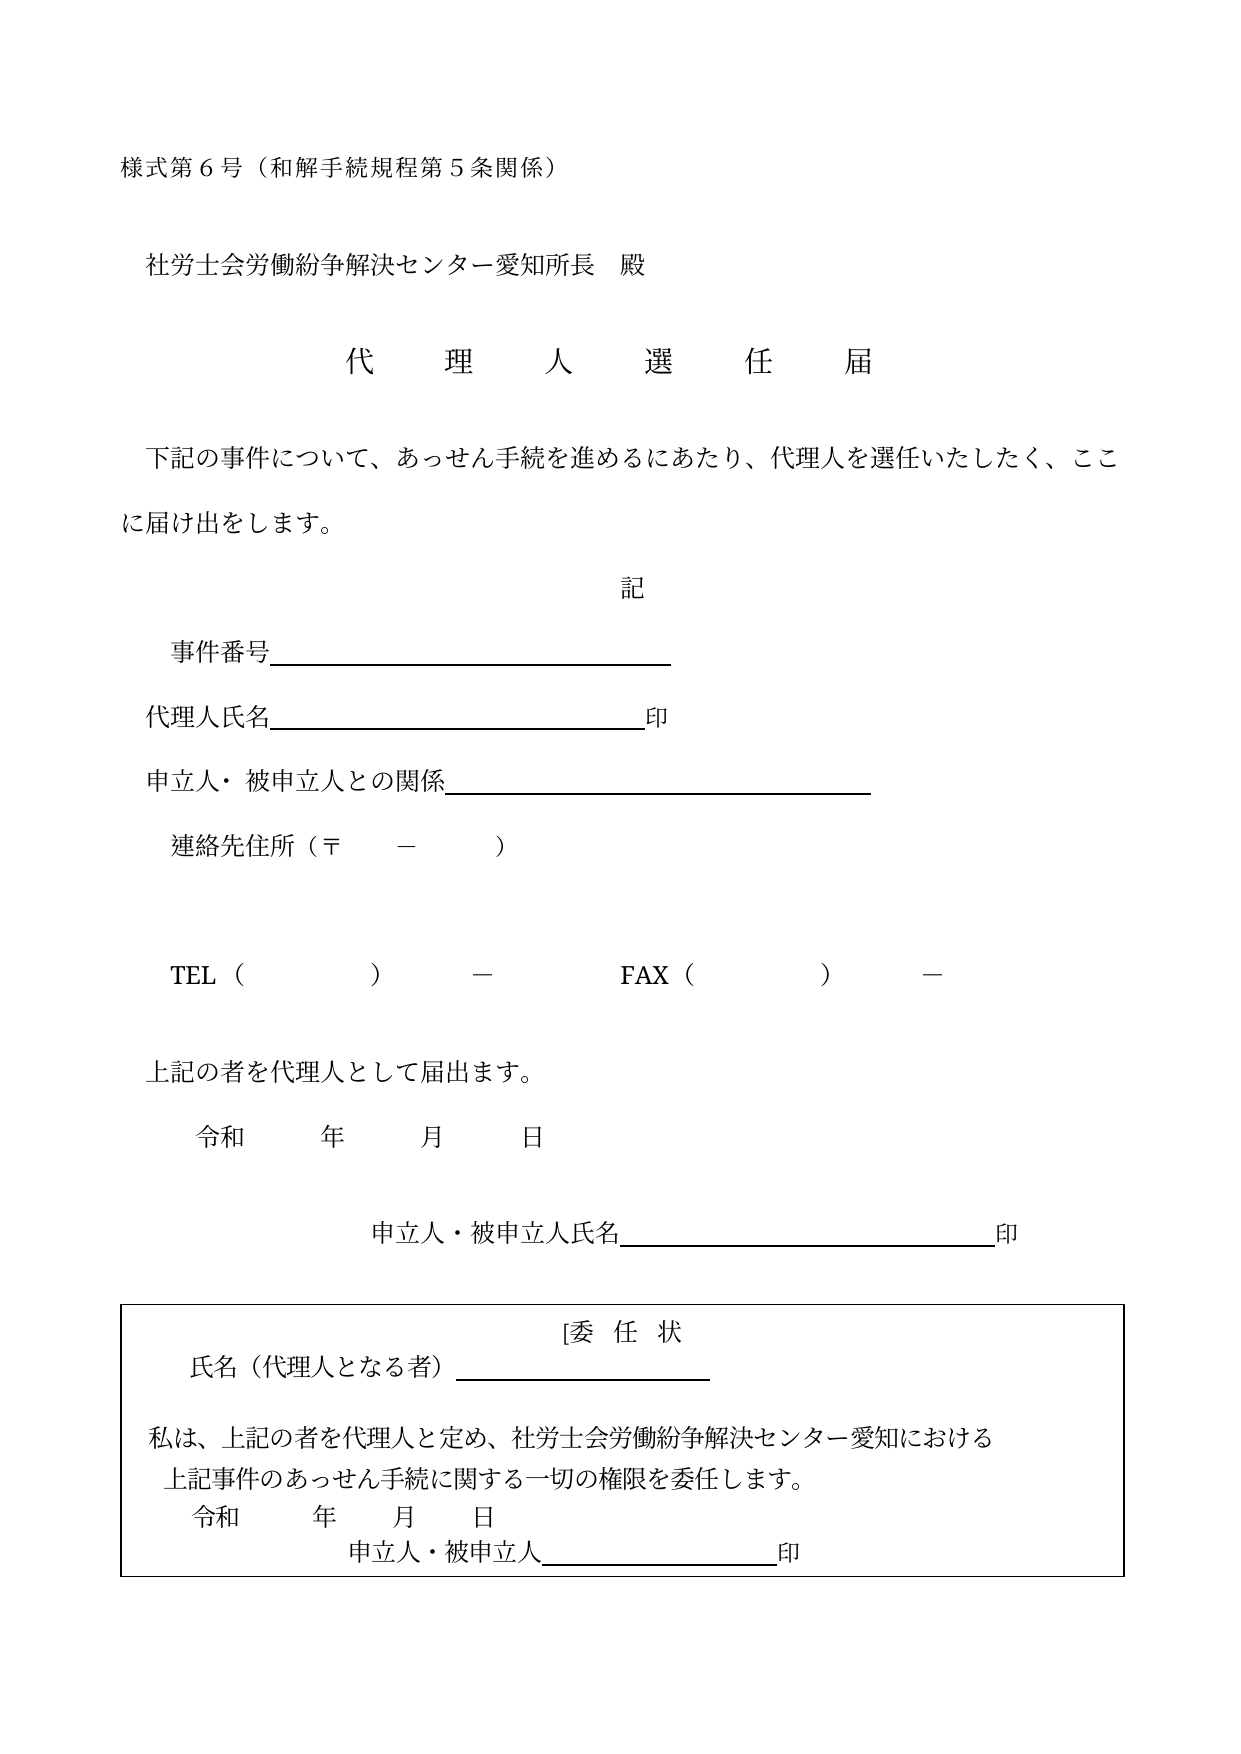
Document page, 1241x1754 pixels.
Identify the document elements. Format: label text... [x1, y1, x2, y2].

text 令和 年 月 日 [120, 1103, 1120, 1168]
text 申立人・被申立人氏名 印 [120, 1200, 1120, 1264]
text 連絡先住所（〒 － ） [120, 812, 1120, 877]
text TEL（ ） － FAX（ ） － [120, 942, 1120, 1006]
text 代理人氏名 印 [120, 683, 1182, 748]
text 社労士会労働紛争解決センター愛知所長 殿 [120, 231, 1120, 296]
text 下記の事件について、あっせん手続を進めるにあたり、代理人を選任いたしたく、ここに届け出をします。 [120, 425, 1120, 554]
text 事件番号 [120, 619, 1120, 683]
text 上記の者を代理人として届出ます。 [120, 1038, 1120, 1103]
text 申立人･被申立人との関係 [120, 748, 1182, 812]
text 代 理 人 選 任 届 [120, 328, 1120, 393]
text 記 [120, 554, 1120, 619]
text 様式第６号（和解手続規程第５条関係） [120, 134, 1120, 199]
